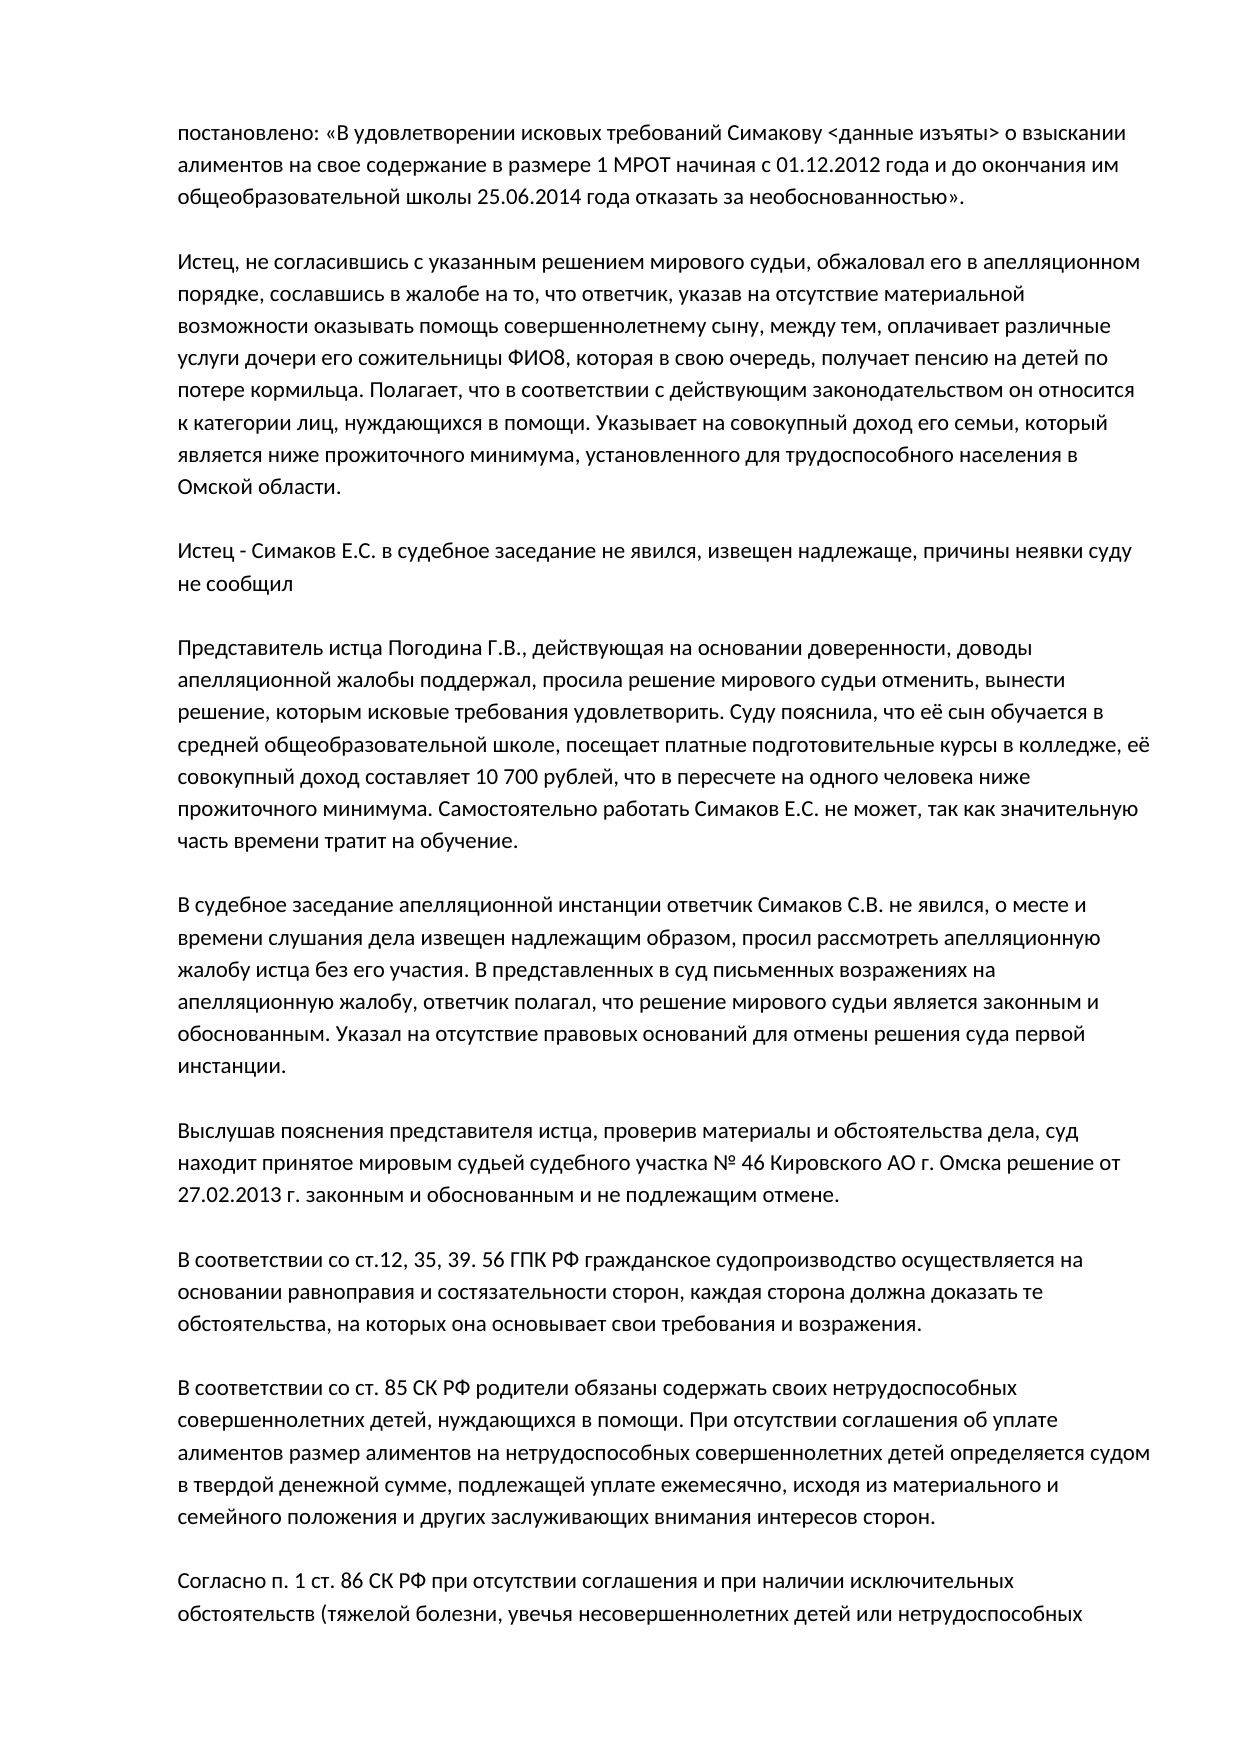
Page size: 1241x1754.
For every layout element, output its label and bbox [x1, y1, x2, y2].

text [177, 118, 1152, 1627]
